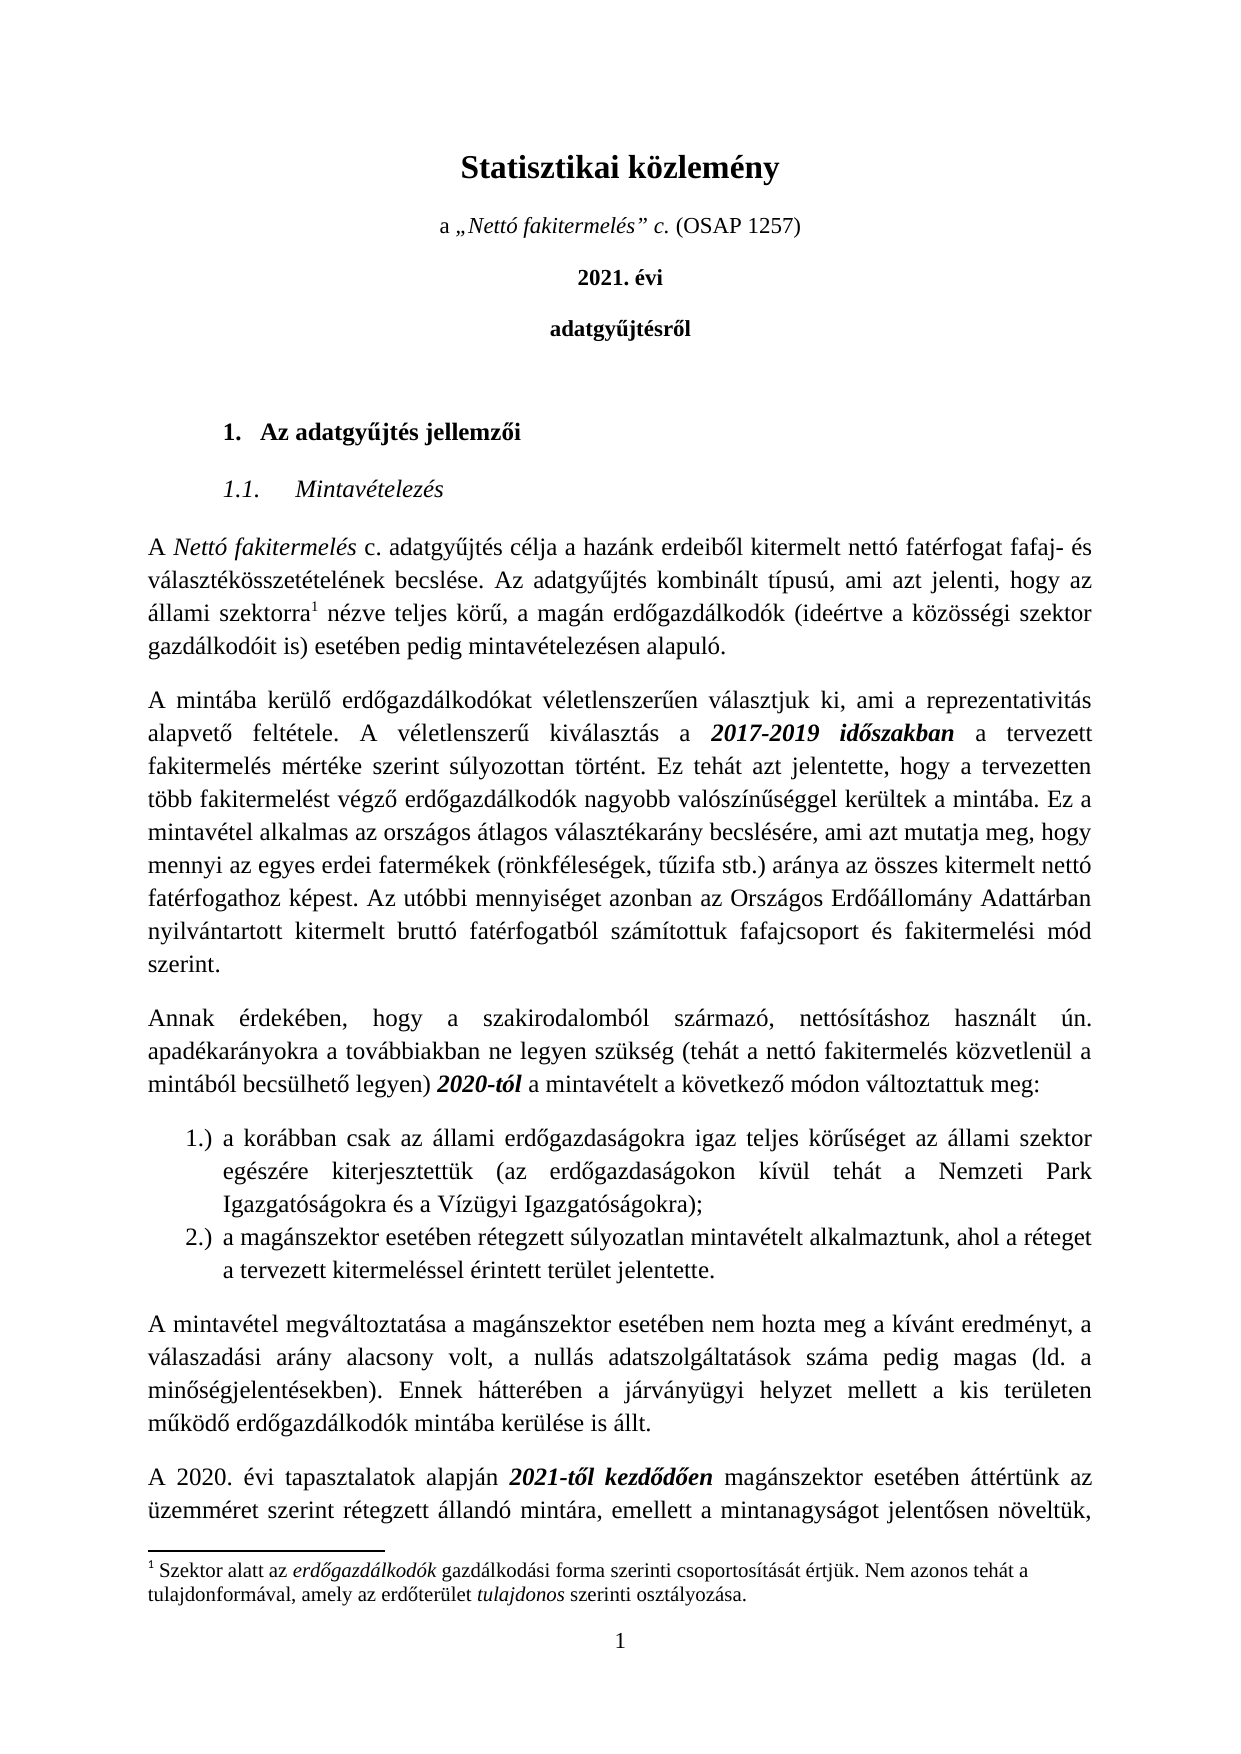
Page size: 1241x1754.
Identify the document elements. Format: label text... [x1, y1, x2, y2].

list Az adatgyűjtés jellemzői [223, 417, 1093, 445]
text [148, 1462, 1093, 1524]
text 2021. évi [148, 263, 1093, 290]
list a magánszektor esetében rétegzett súlyozatlan mintavételt alkalmaztunk, ahol a réteget a tervezett kitermeléssel érintett terület jelentette. [185, 1222, 1093, 1284]
text Statisztikai közlemény [148, 148, 1093, 186]
list a korábban csak az állami erdőgazdaságokra igaz teljes körűséget az állami szektor egészére kiterjesztettük (az erdőgazdaságokon kívül tehát a Nemzeti Park Igazgatóságokra és a Vízügyi Igazgatóságokra); [185, 1123, 1093, 1218]
text A Nettó fakitermelés c. adatgyűjtés célja a hazánk erdeiből kitermelt nettó fatérfogat fafaj- és választékösszetételének becslése. Az adatgyűjtés kombinált típusú, ami azt jelenti, hogy az állami szektorra nézve teljes körű, a magán erdőgazdálkodók (ideértve a közösségi szektor gazdálkodóit is) esetében pedig mintavételezésen alapuló. [148, 532, 1093, 660]
list Mintavételezés [223, 474, 1093, 503]
text A mintavétel megváltoztatása a magánszektor esetében nem hozta meg a kívánt eredményt, a válaszadási arány alacsony volt, a nullás adatszolgáltatások száma pedig magas (ld. a minőségjelentésekben). Ennek hátterében a járványügyi helyzet mellett a kis területen működő erdőgazdálkodók mintába kerülése is állt. [148, 1309, 1093, 1437]
text adatgyűjtésről [148, 314, 1093, 341]
text Annak érdekében, hogy a szakirodalomból származó, nettósításhoz használt ún. apadékarányokra a továbbiakban ne legyen szükség (tehát a nettó fakitermelés közvetlenül a mintából becsülhető legyen) 2020-tól a mintavételt a következő módon változtattuk meg: [148, 1003, 1093, 1098]
text a „Nettó fakitermelés” c. (OSAP 1257) [148, 212, 1093, 239]
text A mintába kerülő erdőgazdálkodókat véletlenszerűen választjuk ki, ami a reprezentativitás alapvető feltétele. A véletlenszerű kiválasztás a 2017-2019 időszakban a tervezett fakitermelés mértéke szerint súlyozottan történt. Ez tehát azt jelentette, hogy a tervezetten több fakitermelést végző erdőgazdálkodók nagyobb valószínűséggel kerültek a mintába. Ez a mintavétel alkalmas az országos átlagos választékarány becslésére, ami azt mutatja meg, hogy mennyi az egyes erdei fatermékek (rönkféleségek, tűzifa stb.) aránya az összes kitermelt nettó fatérfogathoz képest. Az utóbbi mennyiséget azonban az Országos Erdőállomány Adattárban nyilvántartott kitermelt bruttó fatérfogatból számítottuk fafajcsoport és fakitermelési mód szerint. [148, 685, 1093, 978]
